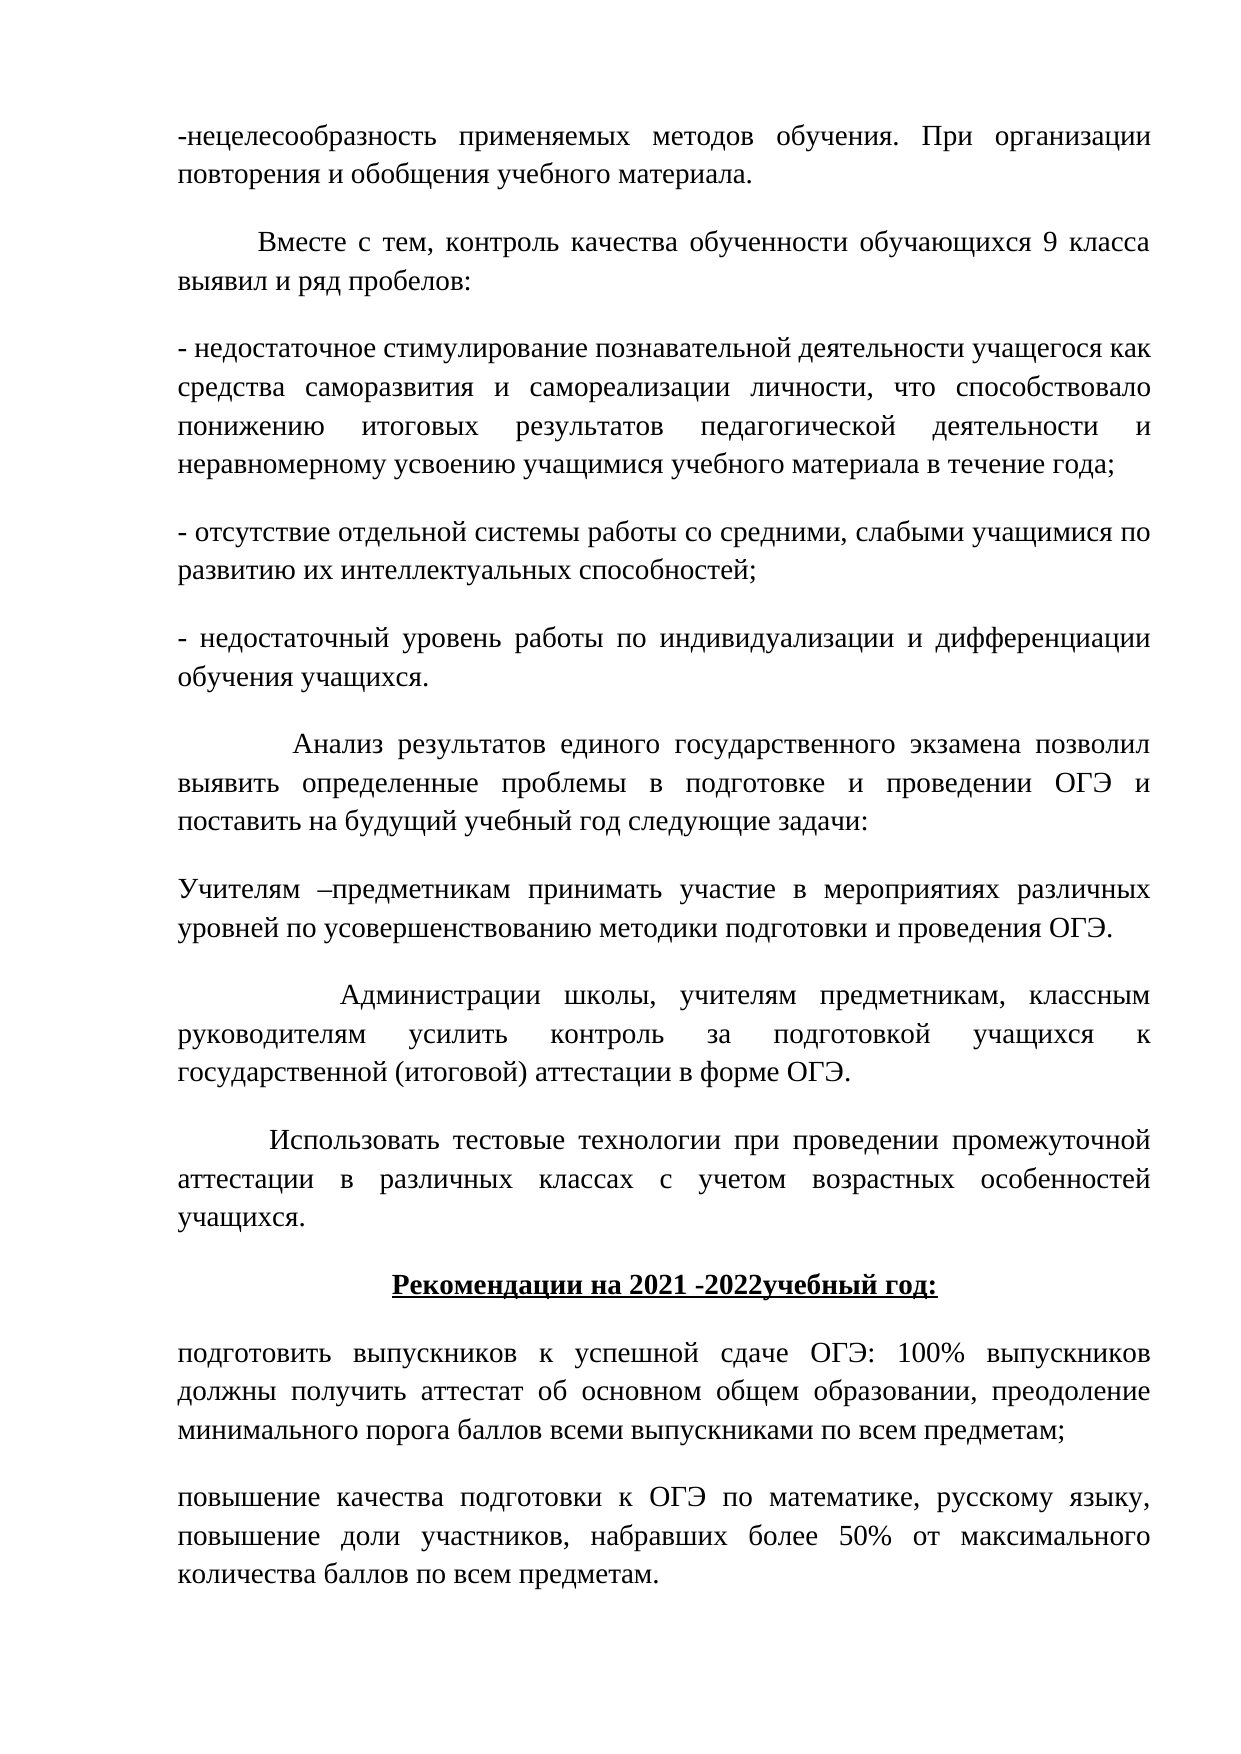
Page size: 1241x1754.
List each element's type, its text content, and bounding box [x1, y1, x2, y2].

text Администрации школы, учителям предметникам, классным руководителям усилить контроль за подготовкой учащихся к государственной (итоговой) аттестации в форме ОГЭ. [177, 977, 1152, 1088]
text -нецелесообразность применяемых методов обучения. При организации повторения и обобщения учебного материала. [177, 118, 1152, 190]
text повышение качества подготовки к ОГЭ по математике, русскому языку, повышение доли участников, набравших более 50% от максимального количества баллов по всем предметам. [177, 1479, 1152, 1590]
text Учителям –предметникам принимать участие в мероприятиях различных уровней по усовершенствованию методики подготовки и проведения ОГЭ. [177, 871, 1152, 943]
text - недостаточное стимулирование познавательной деятельности учащегося как средства саморазвития и самореализации личности, что способствовало понижению итоговых результатов педагогической деятельности и неравномерному усвоению учащимися учебного материала в течение года; [177, 331, 1152, 480]
text Использовать тестовые технологии при проведении промежуточной аттестации в различных классах с учетом возрастных особенностей учащихся. [177, 1122, 1152, 1233]
text - недостаточный уровень работы по индивидуализации и дифференциации обучения учащихся. [177, 620, 1152, 692]
text Анализ результатов единого государственного экзамена позволил выявить определенные проблемы в подготовке и проведении ОГЭ и поставить на будущий учебный год следующие задачи: [177, 726, 1152, 837]
text подготовить выпускников к успешной сдаче ОГЭ: 100% выпускников должны получить аттестат об основном общем образовании, преодоление минимального порога баллов всеми выпускниками по всем предметам; [177, 1335, 1152, 1445]
text Вместе с тем, контроль качества обученности обучающихся 9 класса выявил и ряд пробелов: [177, 224, 1152, 296]
text - отсутствие отдельной системы работы со средними, слабыми учащимися по развитию их интеллектуальных способностей; [177, 514, 1152, 586]
text Рекомендации на 2021 -2022учебный год: [177, 1267, 1152, 1301]
